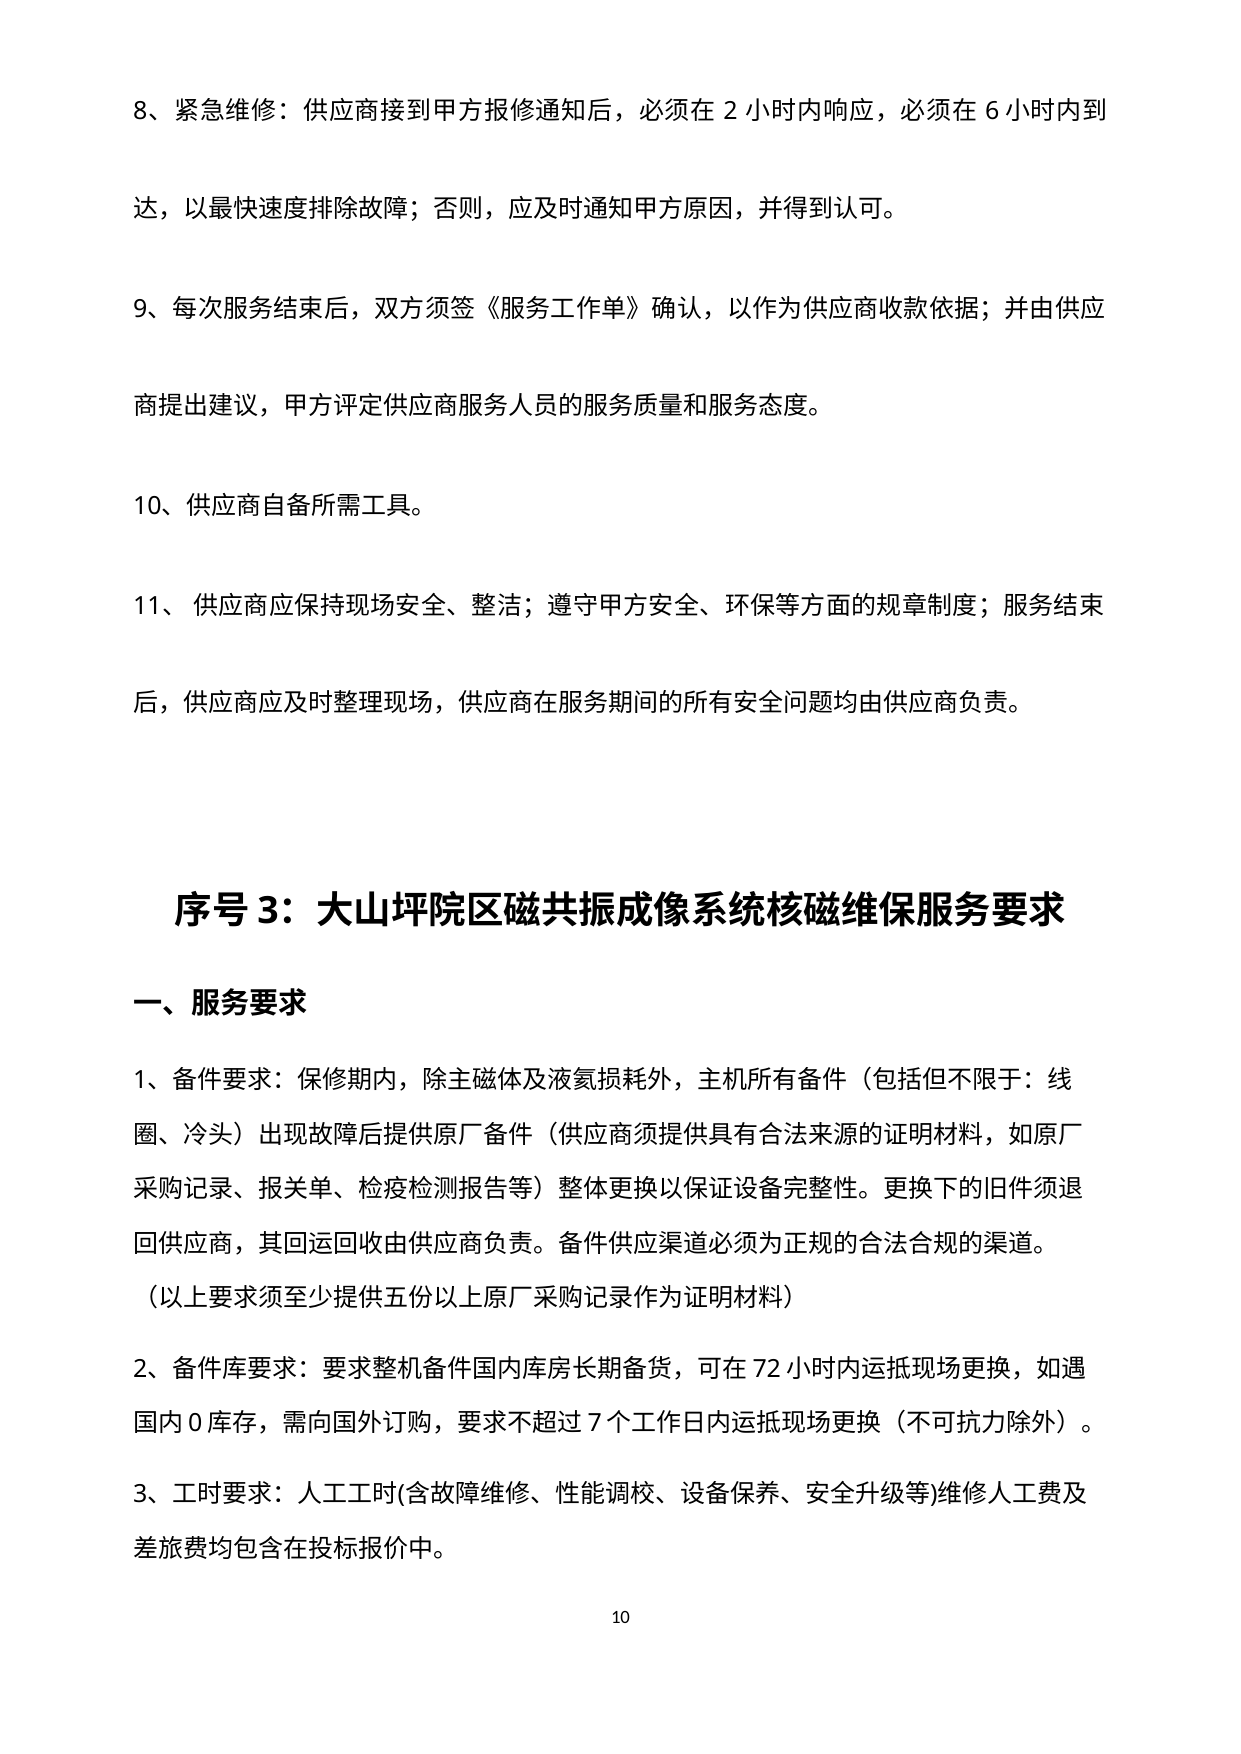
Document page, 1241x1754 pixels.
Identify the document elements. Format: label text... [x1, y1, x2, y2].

text 3、工时要求：人工工时(含故障维修、性能调校、设备保养、安全升级等)维修人工费及差旅费均包含在投标报价中。 [133, 1474, 1107, 1564]
text 一、服务要求 [133, 980, 1107, 1022]
text 2、备件库要求：要求整机备件国内库房长期备货，可在72小时内运抵现场更换，如遇国内0库存，需向国外订购，要求不超过7个工作日内运抵现场更换（不可抗力除外）。 [133, 1348, 1107, 1439]
text 1、备件要求：保修期内，除主磁体及液氦损耗外，主机所有备件（包括但不限于：线圈、冷头）出现故障后提供原厂备件（供应商须提供具有合法来源的证明材料，如原厂采购记录、报关单、检疫检测报告等）整体更换以保证设备完整性。更换下的旧件须退回供应商，其回运回收由供应商负责。备件供应渠道必须为正规的合法合规的渠道。（以上要求须至少提供五份以上原厂采购记录作为证明材料） [133, 1060, 1107, 1314]
text 11、 供应商应保持现场安全、整洁；遵守甲方安全、环保等方面的规章制度；服务结束后，供应商应及时整理现场，供应商在服务期间的所有安全问题均由供应商负责。 [133, 571, 1107, 733]
text 序号3：大山坪院区磁共振成像系统核磁维保服务要求 [133, 875, 1107, 940]
text 8、紧急维修：供应商接到甲方报修通知后，必须在 2 小时内响应，必须在 6小时内到达，以最快速度排除故障；否则，应及时通知甲方原因，并得到认可。 [133, 76, 1107, 239]
text 10、供应商自备所需工具。 [133, 471, 1107, 536]
text 9、每次服务结束后，双方须签《服务工作单》确认，以作为供应商收款依据；并由供应商提出建议，甲方评定供应商服务人员的服务质量和服务态度。 [133, 274, 1107, 436]
